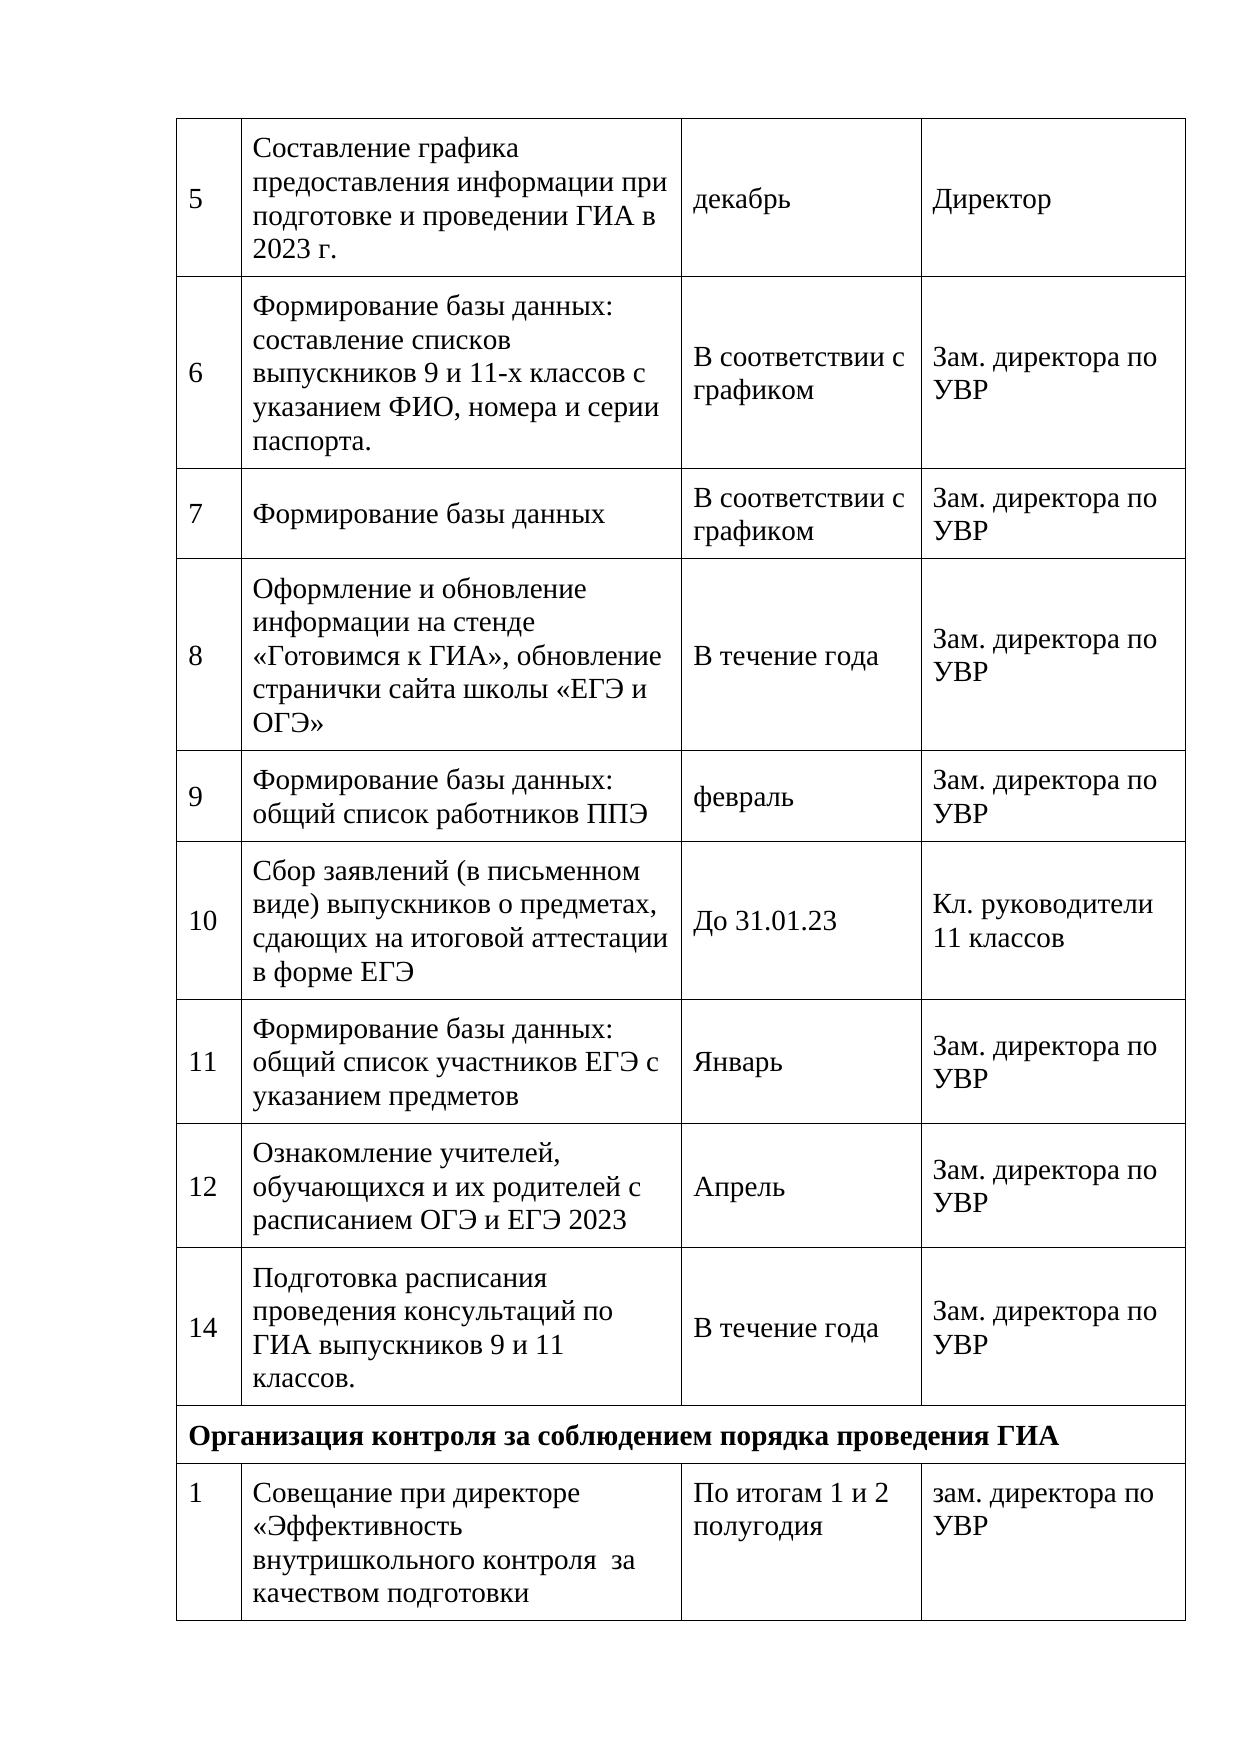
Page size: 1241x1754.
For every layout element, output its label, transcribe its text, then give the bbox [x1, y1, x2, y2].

table_cell 6 [177, 277, 241, 467]
table_cell 10 [177, 842, 241, 998]
table_cell 14 [177, 1248, 241, 1405]
table_cell 8 [177, 559, 241, 750]
table_cell В течение года [682, 1248, 921, 1405]
table_cell До 31.01.23 [682, 842, 921, 998]
table_cell Зам. директора по УВР [922, 559, 1185, 750]
table_cell Январь [682, 1000, 921, 1123]
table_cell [922, 1464, 1185, 1620]
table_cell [242, 1464, 681, 1620]
table_cell Сбор заявлений (в письменном виде) выпускников о предметах, сдающих на итоговой аттестации в форме ЕГЭ [242, 842, 681, 998]
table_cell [682, 1464, 921, 1620]
table_cell Составление графика предоставления информации при подготовке и проведении ГИА в 2023 г. [242, 119, 681, 276]
table_cell В соответствии с графиком [682, 277, 921, 467]
table_cell Формирование базы данных: составление списков выпускников 9 и 11-х классов с указанием ФИО, номера и серии паспорта. [242, 277, 681, 467]
table_cell Ознакомление учителей, обучающихся и их родителей с расписанием ОГЭ и ЕГЭ 2023 [242, 1124, 681, 1247]
table_cell Формирование базы данных: общий список участников ЕГЭ с указанием предметов [242, 1000, 681, 1123]
table_cell декабрь [682, 119, 921, 276]
table_cell Подготовка расписания проведения консультаций по ГИА выпускников 9 и 11 классов. [242, 1248, 681, 1405]
table_cell Зам. директора по УВР [922, 1124, 1185, 1247]
table_cell 5 [177, 119, 241, 276]
table_cell Апрель [682, 1124, 921, 1247]
table_cell Директор [922, 119, 1185, 276]
table_cell 7 [177, 469, 241, 558]
table_cell Организация контроля за соблюдением порядка проведения ГИА [177, 1406, 1185, 1462]
table_cell 9 [177, 751, 241, 841]
table_cell Формирование базы данных [242, 469, 681, 558]
table_cell Кл. руководители 11 классов [922, 842, 1185, 998]
table_cell Оформление и обновление информации на стенде «Готовимся к ГИА», обновление странички сайта школы «ЕГЭ и ОГЭ» [242, 559, 681, 750]
table_cell Формирование базы данных: общий список работников ППЭ [242, 751, 681, 841]
table_cell февраль [682, 751, 921, 841]
table_cell 11 [177, 1000, 241, 1123]
table_cell 1 [177, 1464, 241, 1620]
table_cell Зам. директора по УВР [922, 277, 1185, 467]
table_cell Зам. директора по УВР [922, 1248, 1185, 1405]
table_cell В течение года [682, 559, 921, 750]
table_cell В соответствии с графиком [682, 469, 921, 558]
table_cell Зам. директора по УВР [922, 1000, 1185, 1123]
table_cell 12 [177, 1124, 241, 1247]
table_cell Зам. директора по УВР [922, 469, 1185, 558]
table_cell Зам. директора по УВР [922, 751, 1185, 841]
